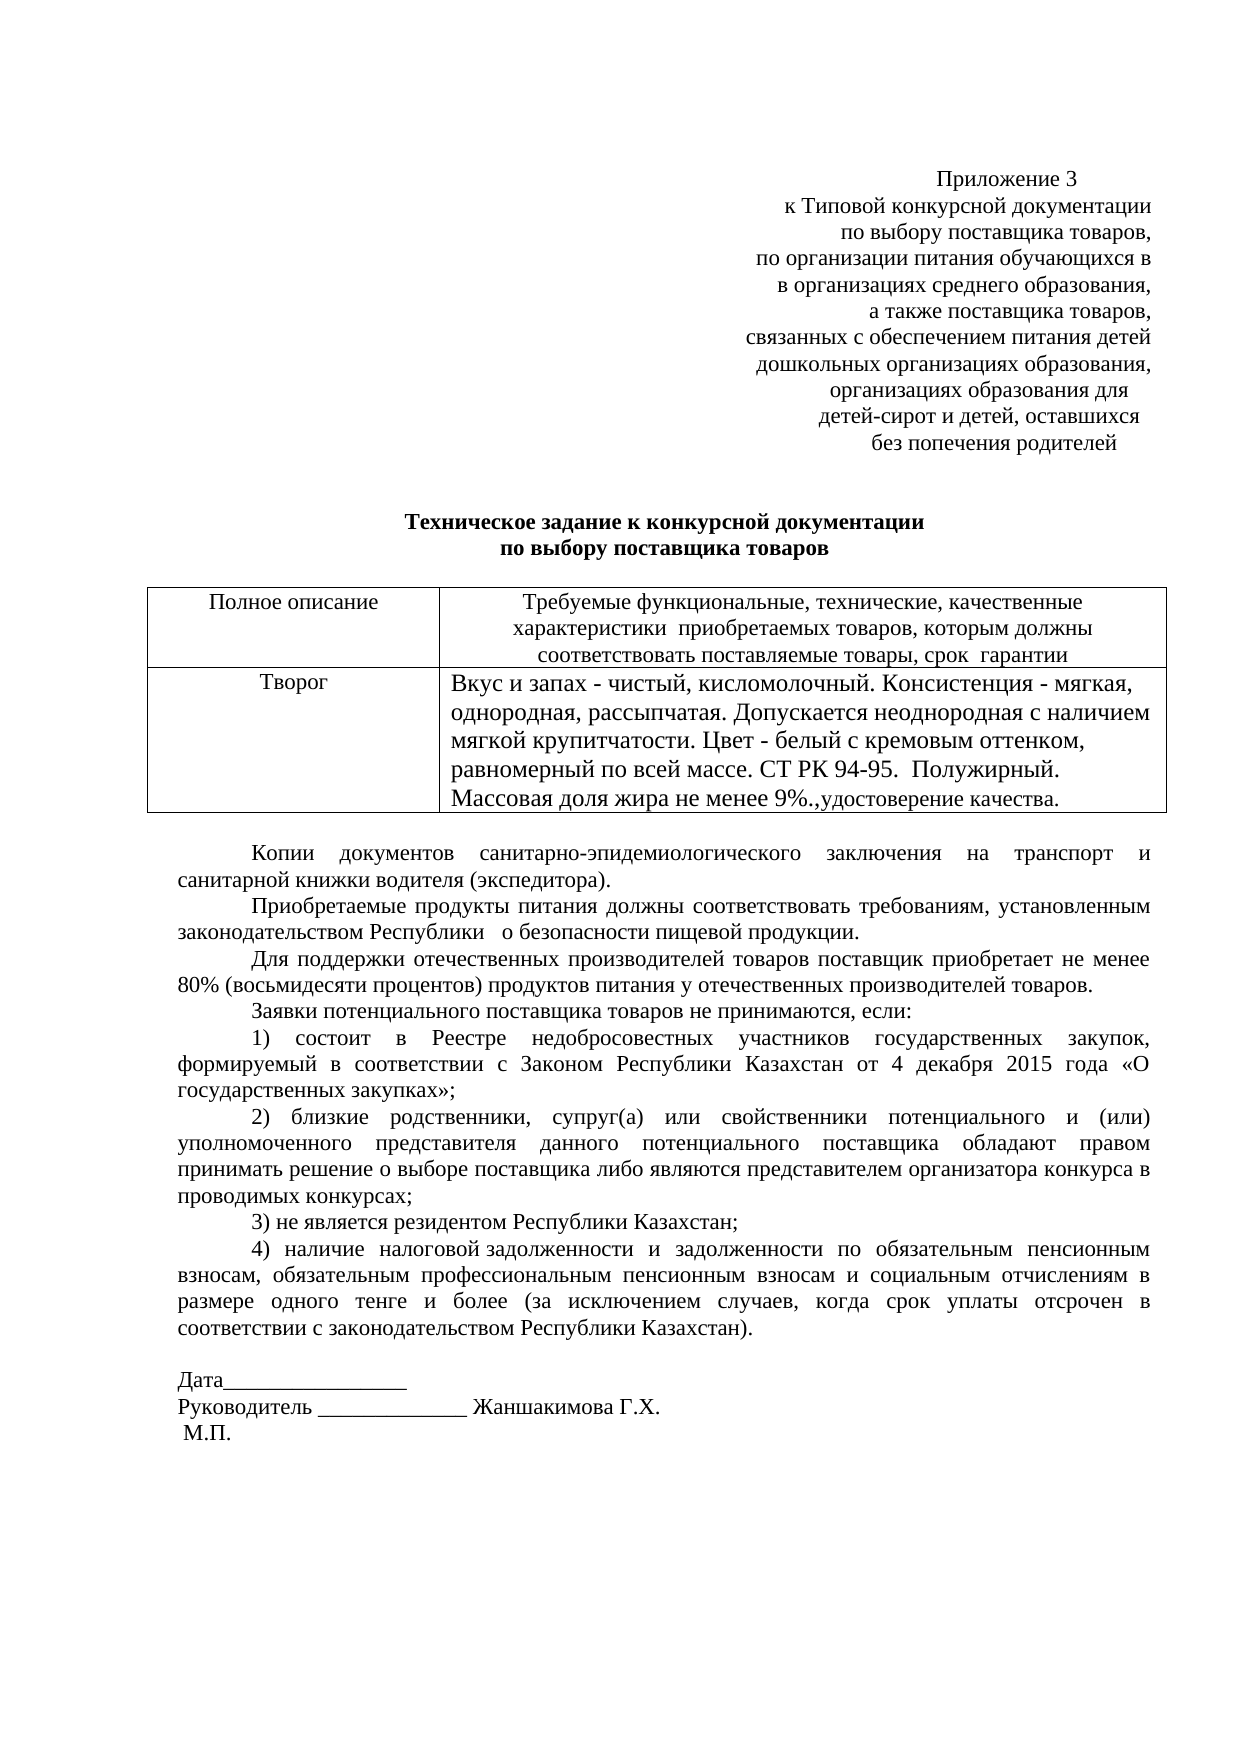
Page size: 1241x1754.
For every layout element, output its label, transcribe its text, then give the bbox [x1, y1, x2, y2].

table_cell Творог [148, 668, 439, 812]
text Для поддержки отечественных производителей товаров поставщик приобретает не менее 80% (восьмидесяти процентов) продуктов питания у отечественных производителей товаров. [177, 945, 1152, 997]
text М.П. [177, 1419, 1152, 1445]
text Приложение 3 к Типовой конкурсной документации по выбору поставщика товаров, [177, 165, 1152, 244]
table_cell Вкус и запах - чистый, кисломолочный. Консистенция - мягкая, однородная, рассыпчатая. Допускается неоднородная с наличием мягкой крупитчатости. Цвет - белый с кремовым оттенком, равномерный по всей массе. СТ РК 94-95. Полужирный. Массовая доля жира не менее 9%.,удостоверение качества. [440, 668, 1166, 812]
table_header Требуемые функциональные, технические, качественные характеристики приобретаемых товаров, которым должны соответствовать поставляемые товары, срок гарантии [440, 588, 1166, 667]
text Копии документов санитарно-эпидемиологического заключения на транспорт и санитарной книжки водителя (экспедитора). [177, 839, 1152, 892]
text Приобретаемые продукты питания должны соответствовать требованиям, установленным законодательством Республики о безопасности пищевой продукции. [177, 892, 1152, 945]
text по выбору поставщика товаров [177, 534, 1152, 561]
text в организациях среднего образования, [177, 271, 1152, 297]
text Дата________________ [177, 1366, 1152, 1393]
text 2) близкие родственники, супруг(а) или свойственники потенциального и (или) уполномоченного представителя данного потенциального поставщика обладают правом принимать решение о выборе поставщика либо являются представителем организатора конкурса в проводимых конкурсах; [177, 1103, 1152, 1208]
table_header Полное описание [148, 588, 439, 667]
text а также поставщика товаров, [177, 297, 1152, 323]
text дошкольных организациях образования, организациях образования для детей-сирот и детей, оставшихся без попечения родителей [177, 350, 1152, 455]
text связанных с обеспечением питания детей [177, 323, 1152, 350]
text Руководитель _____________ Жаншакимова Г.Х. [177, 1393, 1152, 1419]
text 1) состоит в Реестре недобросовестных участников государственных закупок, формируемый в соответствии с Законом Республики Казахстан от 4 декабря 2015 года «О государственных закупках»; [177, 1024, 1152, 1103]
text Заявки потенциального поставщика товаров не принимаются, если: [177, 997, 1152, 1024]
text по организации питания обучающихся в [177, 244, 1152, 271]
text 3) не является резидентом Республики Казахстан; [177, 1208, 1152, 1234]
text Техническое задание к конкурсной документации [177, 508, 1152, 534]
text 4) наличие налоговой задолженности и задолженности по обязательным пенсионным взносам, обязательным профессиональным пенсионным взносам и социальным отчислениям в размере одного тенге и более (за исключением случаев, когда срок уплаты отсрочен в соответствии с законодательством Республики Казахстан). [177, 1234, 1152, 1340]
